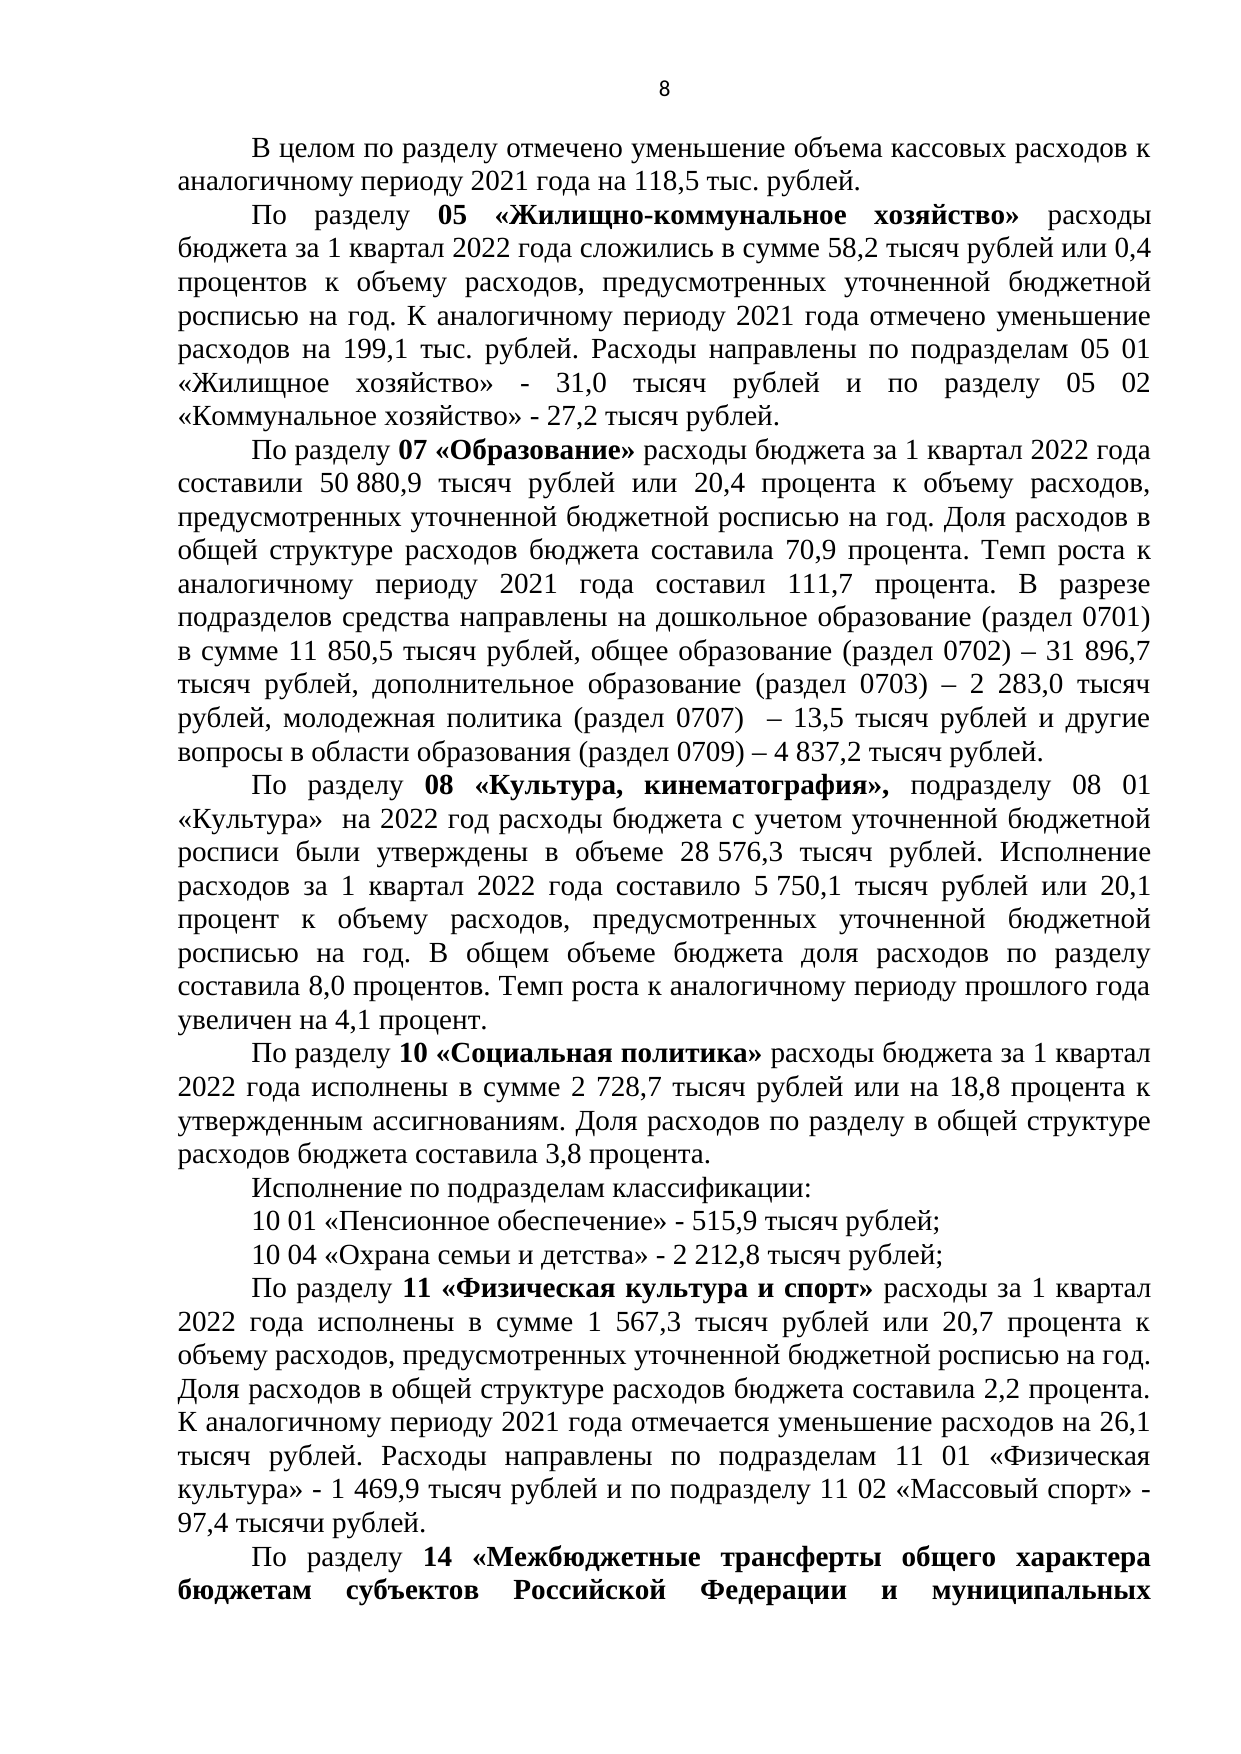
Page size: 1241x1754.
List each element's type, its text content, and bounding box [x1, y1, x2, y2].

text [177, 1539, 1152, 1606]
text По разделу 11 «Физическая культура и спорт» расходы за 1 квартал 2022 года исполнены в сумме 1 567,3 тысяч рублей или 20,7 процента к объему расходов, предусмотренных уточненной бюджетной росписью на год. Доля расходов в общей структуре расходов бюджета составила 2,2 процента. К аналогичному периоду 2021 года отмечается уменьшение расходов на 26,1 тысяч рублей. Расходы направлены по подразделам 11 01 «Физическая культура» - 1 469,9 тысяч рублей и по подразделу 11 02 «Массовый спорт» - 97,4 тысячи рублей. [177, 1270, 1152, 1539]
text В целом по разделу отмечено уменьшение объема кассовых расходов к аналогичному периоду 2021 года на 118,5 тыс. рублей. [177, 130, 1152, 197]
text 10 01 «Пенсионное обеспечение» - 515,9 тысяч рублей; [177, 1203, 1152, 1237]
text По разделу 10 «Социальная политика» расходы бюджета за 1 квартал 2022 года исполнены в сумме 2 728,7 тысяч рублей или на 18,8 процента к утвержденным ассигнованиям. Доля расходов по разделу в общей структуре расходов бюджета составила 3,8 процента. [177, 1036, 1152, 1170]
text Исполнение по подразделам классификации: [177, 1170, 1152, 1203]
text По разделу 08 «Культура, кинематография», подразделу 08 01 «Культура» на 2022 год расходы бюджета с учетом уточненной бюджетной росписи были утверждены в объеме 28 576,3 тысяч рублей. Исполнение расходов за 1 квартал 2022 года составило 5 750,1 тысяч рублей или 20,1 процент к объему расходов, предусмотренных уточненной бюджетной росписью на год. В общем объеме бюджета доля расходов по разделу составила 8,0 процентов. Темп роста к аналогичному периоду прошлого года увеличен на 4,1 процент. [177, 767, 1152, 1036]
text По разделу 07 «Образование» расходы бюджета за 1 квартал 2022 года составили 50 880,9 тысяч рублей или 20,4 процента к объему расходов, предусмотренных уточненной бюджетной росписью на год. Доля расходов в общей структуре расходов бюджета составила 70,9 процента. Темп роста к аналогичному периоду 2021 года составил 111,7 процента. В разрезе подразделов средства направлены на дошкольное образование (раздел 0701) в сумме 11 850,5 тысяч рублей, общее образование (раздел 0702) – 31 896,7 тысяч рублей, дополнительное образование (раздел 0703) – 2 283,0 тысяч рублей, молодежная политика (раздел 0707) – 13,5 тысяч рублей и другие вопросы в области образования (раздел 0709) – 4 837,2 тысяч рублей. [177, 432, 1152, 767]
text По разделу 05 «Жилищно-коммунальное хозяйство» расходы бюджета за 1 квартал 2022 года сложились в сумме 58,2 тысяч рублей или 0,4 процентов к объему расходов, предусмотренных уточненной бюджетной росписью на год. К аналогичному периоду 2021 года отмечено уменьшение расходов на 199,1 тыс. рублей. Расходы направлены по подразделам 05 01 «Жилищное хозяйство» - 31,0 тысяч рублей и по разделу 05 02 «Коммунальное хозяйство» - 27,2 тысяч рублей. [177, 197, 1152, 432]
text 10 04 «Охрана семьи и детства» - 2 212,8 тысяч рублей; [177, 1237, 1152, 1270]
